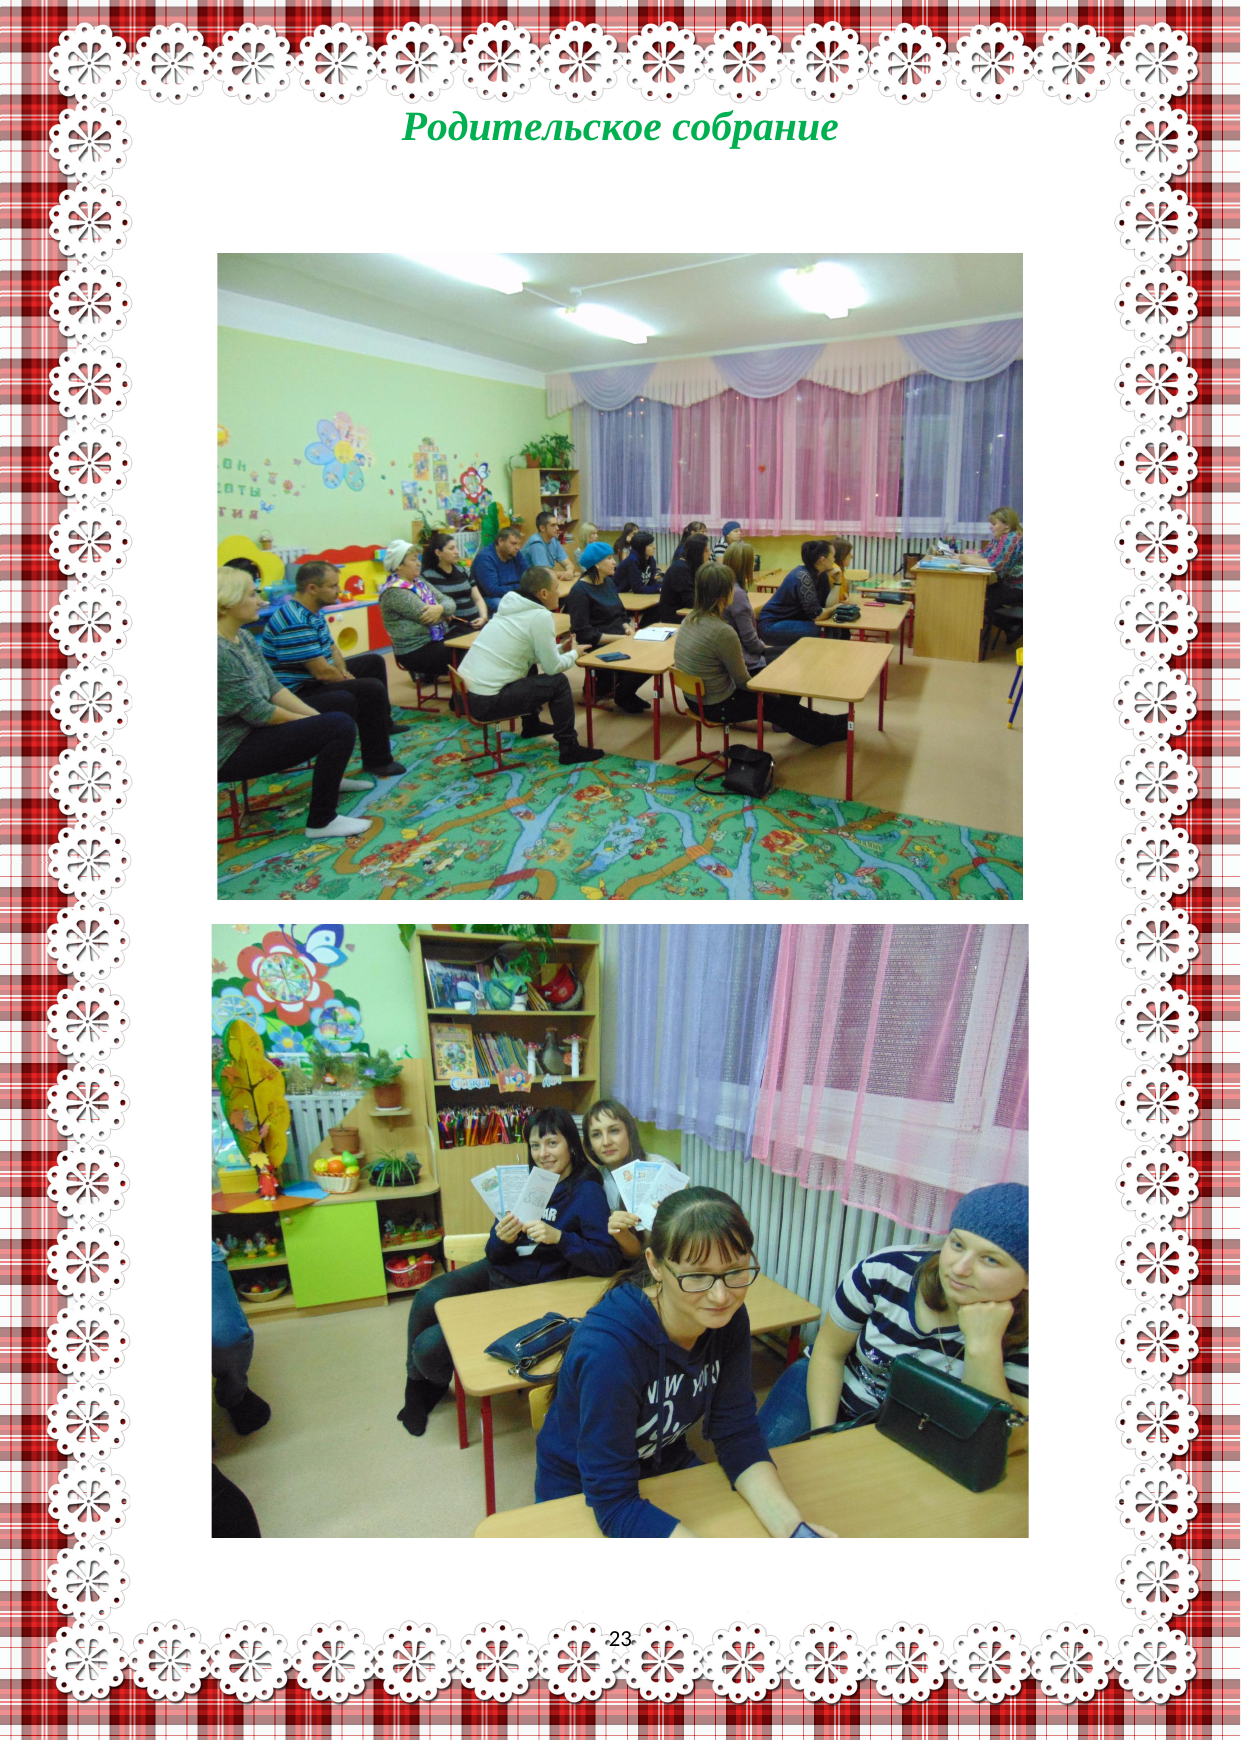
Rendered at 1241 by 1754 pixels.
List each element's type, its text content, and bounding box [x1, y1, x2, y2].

picture [0, 0, 1241, 1740]
text Родительское собрание [59, 102, 1181, 150]
